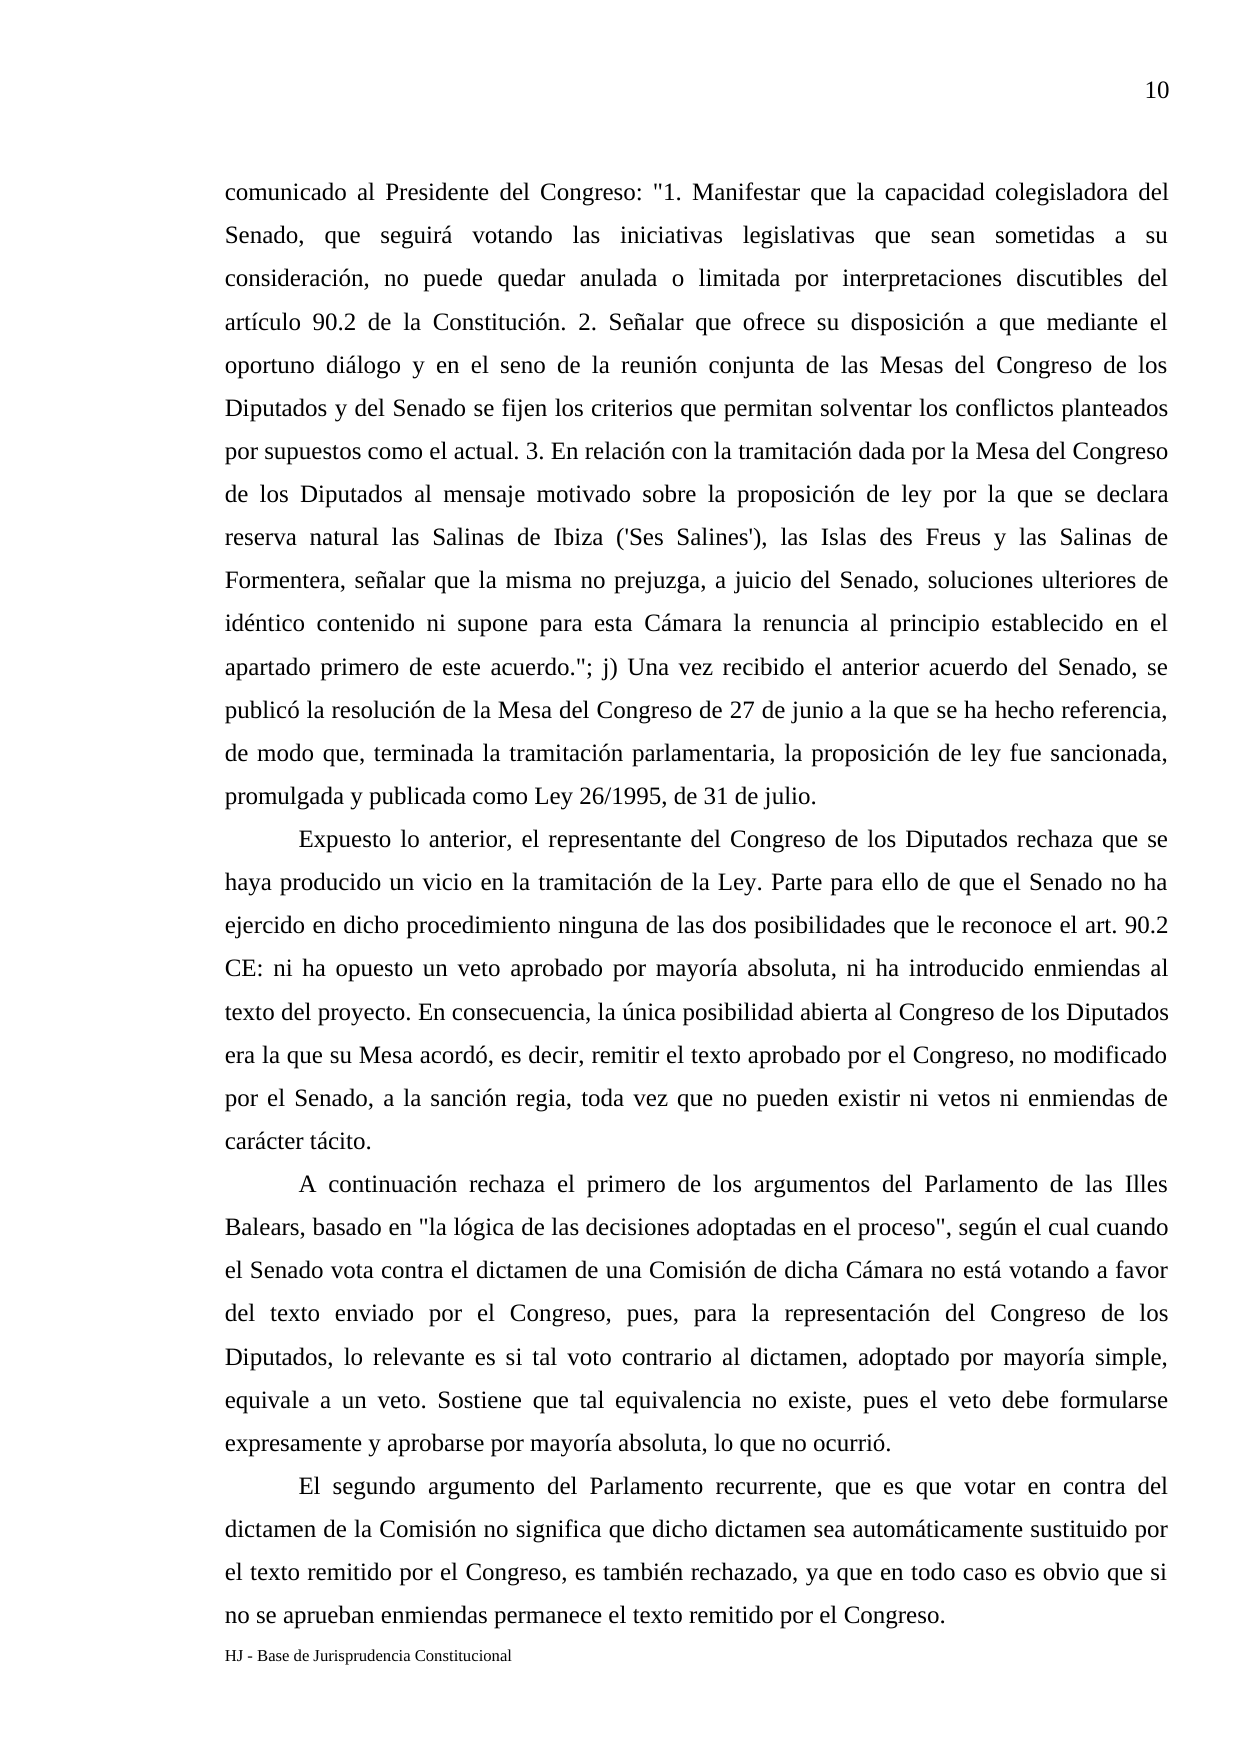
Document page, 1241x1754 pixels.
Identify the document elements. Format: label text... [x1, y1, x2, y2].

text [224, 177, 1169, 810]
text El segundo argumento del Parlamento recurrente, que es que votar en contra del dictamen de la Comisión no significa que dicho dictamen sea automáticamente sustituido por el texto remitido por el Congreso, es también rechazado, ya que en todo caso es obvio que si no se aprueban enmiendas permanece el texto remitido por el Congreso. [224, 1471, 1169, 1629]
text A continuación rechaza el primero de los argumentos del Parlamento de las Illes Balears, basado en "la lógica de las decisiones adoptadas en el proceso", según el cual cuando el Senado vota contra el dictamen de una Comisión de dicha Cámara no está votando a favor del texto enviado por el Congreso, pues, para la representación del Congreso de los Diputados, lo relevante es si tal voto contrario al dictamen, adoptado por mayoría simple, equivale a un veto. Sostiene que tal equivalencia no existe, pues el veto debe formularse expresamente y aprobarse por mayoría absoluta, lo que no ocurrió. [224, 1169, 1169, 1457]
text Expuesto lo anterior, el representante del Congreso de los Diputados rechaza que se haya producido un vicio en la tramitación de la Ley. Parte para ello de que el Senado no ha ejercido en dicho procedimiento ninguna de las dos posibilidades que le reconoce el art. 90.2 CE: ni ha opuesto un veto aprobado por mayoría absoluta, ni ha introducido enmiendas al texto del proyecto. En consecuencia, la única posibilidad abierta al Congreso de los Diputados era la que su Mesa acordó, es decir, remitir el texto aprobado por el Congreso, no modificado por el Senado, a la sanción regia, toda vez que no pueden existir ni vetos ni enmiendas de carácter tácito. [224, 824, 1169, 1155]
